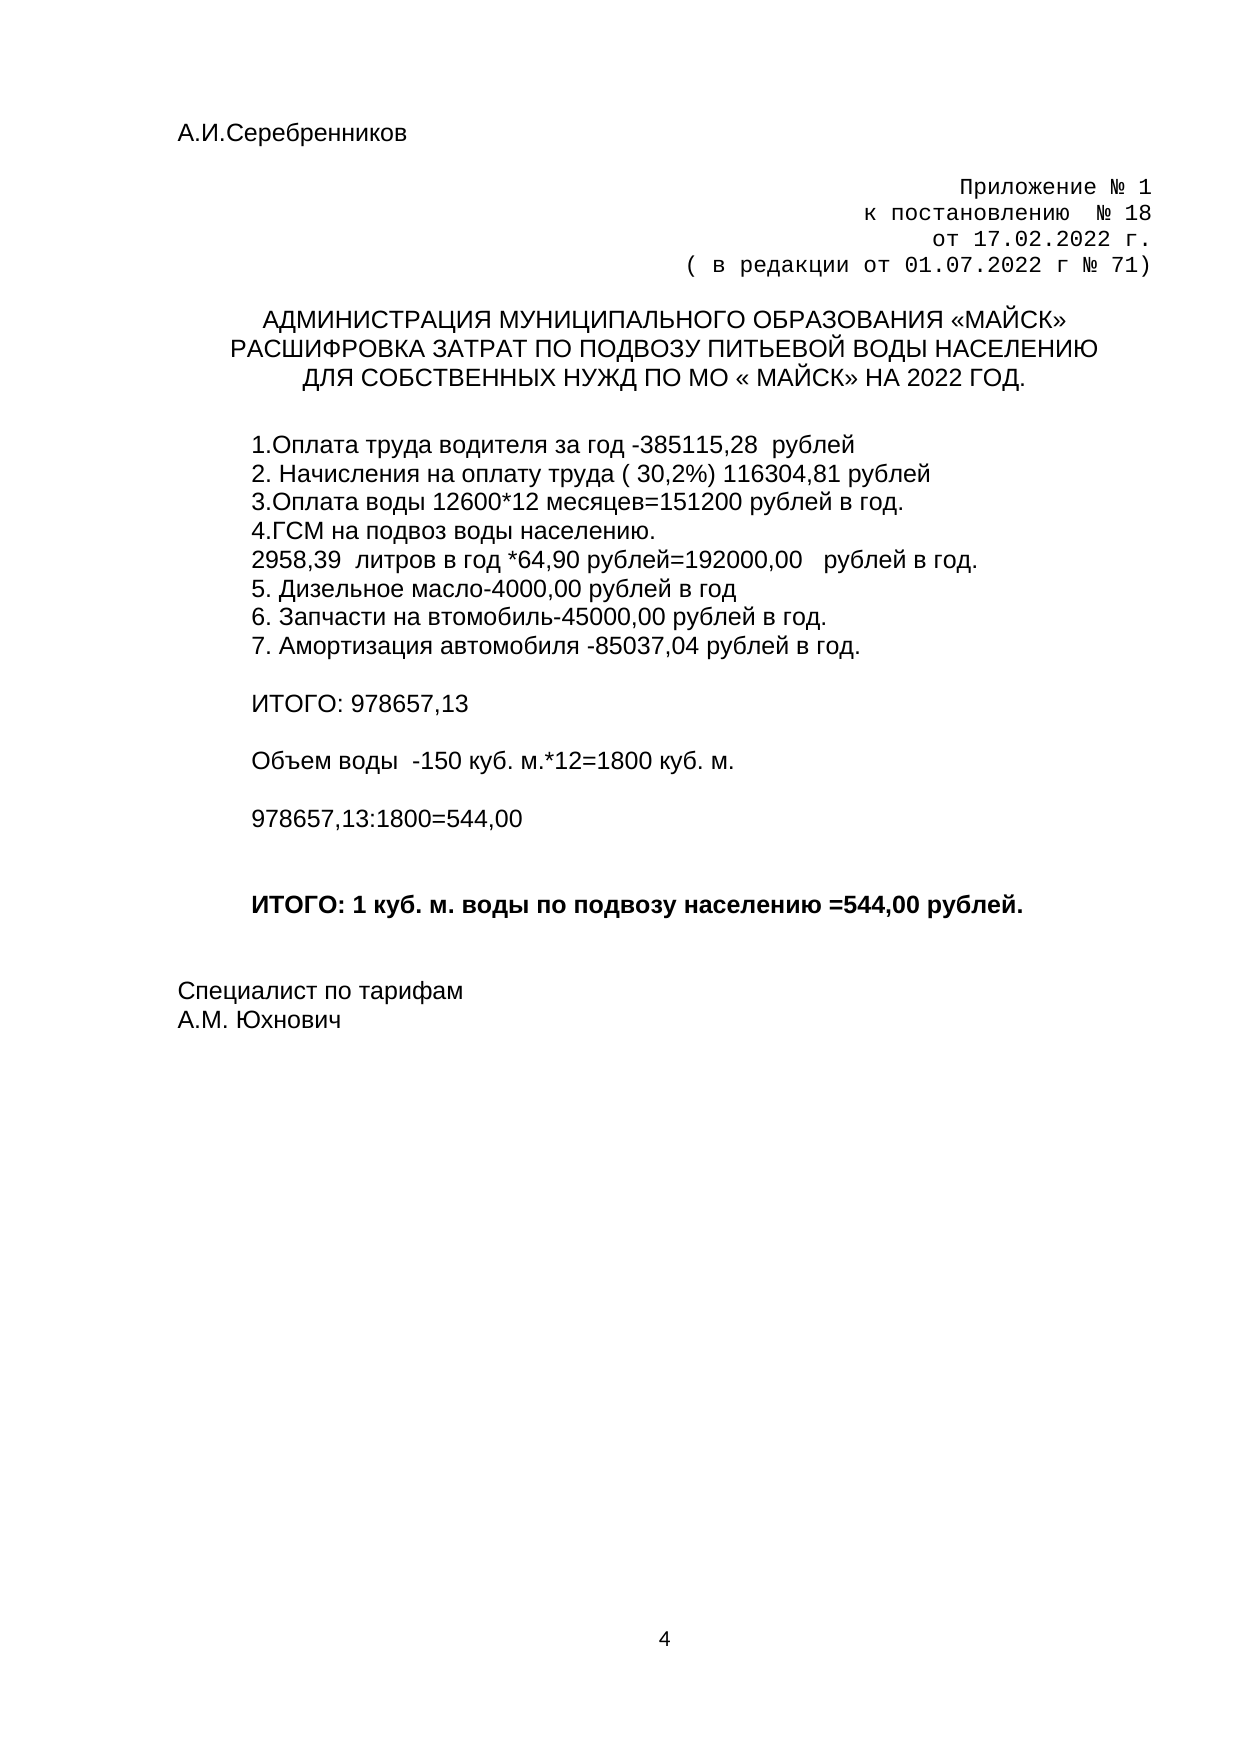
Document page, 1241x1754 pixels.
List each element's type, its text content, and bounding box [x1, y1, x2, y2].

text Объем воды -150 куб. м.*12=1800 куб. м. [177, 746, 1152, 775]
text 2. Начисления на оплату труда ( 30,2%) 116304,81 рублей [177, 459, 1152, 487]
text Специалист по тарифам [177, 976, 1152, 1005]
text 7. Амортизация автомобиля -85037,04 рублей в год. [177, 631, 1152, 660]
text 978657,13:1800=544,00 [177, 804, 1152, 832]
text ИТОГО: 978657,13 [177, 689, 1152, 717]
text ИТОГО: 1 куб. м. воды по подвозу населению =544,00 рублей. [177, 890, 1152, 919]
text Приложение № 1 [177, 176, 1152, 202]
text 4.ГСМ на подвоз воды населению. [177, 516, 1152, 545]
text 2958,39 литров в год *64,90 рублей=192000,00 рублей в год. [177, 545, 1152, 574]
text от 17.02.2022 г. [177, 227, 1152, 253]
text А.М. Юхнович [177, 1005, 1152, 1034]
text АДМИНИСТРАЦИЯ МУНИЦИПАЛЬНОГО ОБРАЗОВАНИЯ «МАЙСК» [177, 305, 1152, 334]
text 1.Оплата труда водителя за год -385115,28 рублей [177, 430, 1152, 459]
text А.И.Серебренников [177, 118, 1146, 147]
text 3.Оплата воды 12600*12 месяцев=151200 рублей в год. [177, 487, 1152, 516]
text 6. Запчасти на втомобиль-45000,00 рублей в год. [177, 602, 1152, 631]
text РАСШИФРОВКА ЗАТРАТ ПО ПОДВОЗУ ПИТЬЕВОЙ ВОДЫ НАСЕЛЕНИЮ [177, 334, 1152, 363]
text ( в редакции от 01.07.2022 г № 71) [177, 253, 1152, 279]
text 5. Дизельное масло-4000,00 рублей в год [177, 574, 1152, 602]
text к постановлению № 18 [177, 202, 1152, 227]
text ДЛЯ СОБСТВЕННЫХ НУЖД ПО МО « МАЙСК» НА 2022 ГОД. [177, 363, 1152, 392]
